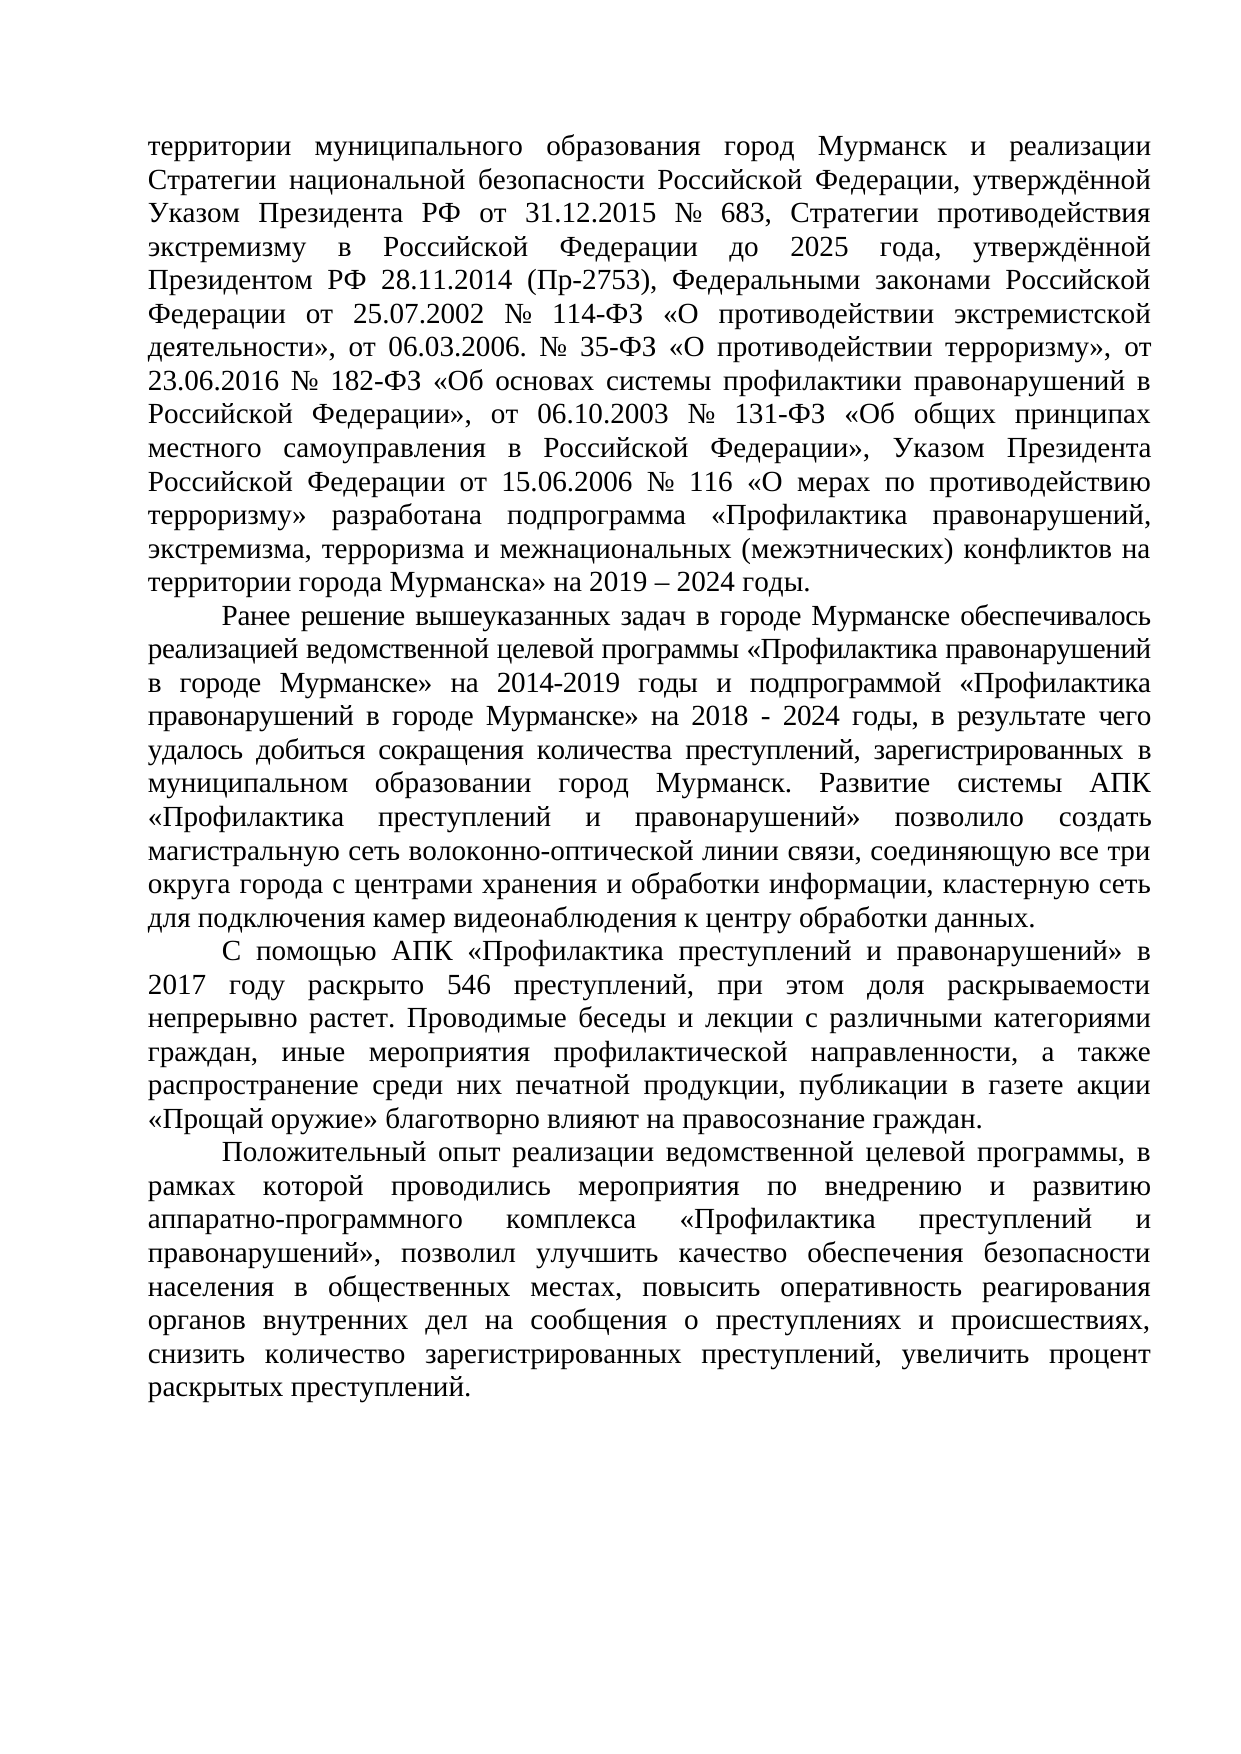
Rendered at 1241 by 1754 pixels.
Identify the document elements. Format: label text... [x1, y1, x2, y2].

text С помощью АПК «Профилактика преступлений и правонарушений» в 2017 году раскрыто 546 преступлений, при этом доля раскрываемости непрерывно растет. Проводимые беседы и лекции с различными категориями граждан, иные мероприятия профилактической направленности, а также распространение среди них печатной продукции, публикации в газете акции «Прощай оружие» благотворно влияют на правосознание граждан. [148, 933, 1152, 1134]
text Положительный опыт реализации ведомственной целевой программы, в рамках которой проводились мероприятия по внедрению и развитию аппаратно-программного комплекса «Профилактика преступлений и правонарушений», позволил улучшить качество обеспечения безопасности населения в общественных местах, повысить оперативность реагирования органов внутренних дел на сообщения о преступлениях и происшествиях, снизить количество зарегистрированных преступлений, увеличить процент раскрытых преступлений. [148, 1134, 1152, 1403]
text Ранее решение вышеуказанных задач в городе Мурманске обеспечивалось реализацией ведомственной целевой программы «Профилактика правонарушений в городе Мурманске» на 2014-2019 годы и подпрограммой «Профилактика правонарушений в городе Мурманске» на 2018 - 2024 годы, в результате чего удалось добиться сокращения количества преступлений, зарегистрированных в муниципальном образовании город Мурманск. Развитие системы АПК «Профилактика преступлений и правонарушений» позволило создать магистральную сеть волоконно-оптической линии связи, соединяющую все три округа города с центрами хранения и обработки информации, кластерную сеть для подключения камер видеонаблюдения к центру обработки данных. [148, 598, 1152, 933]
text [148, 128, 1152, 598]
